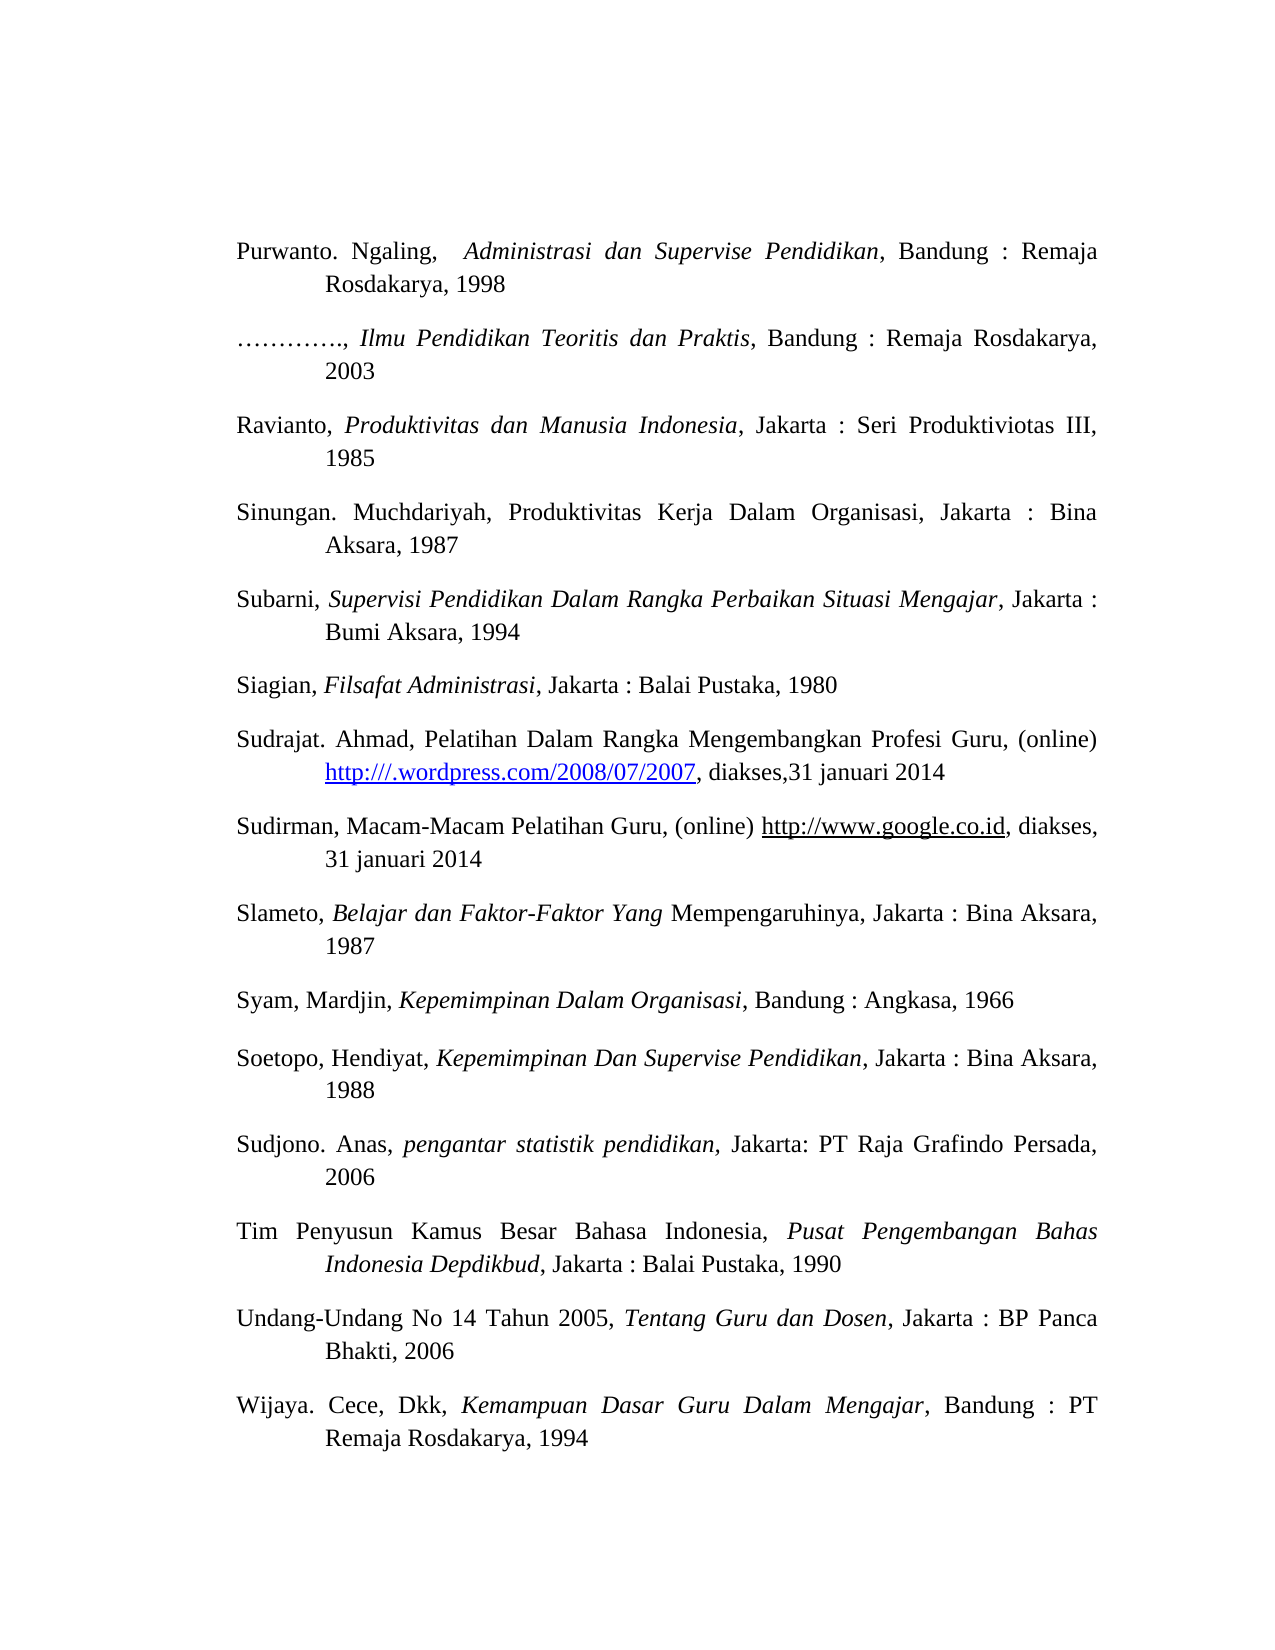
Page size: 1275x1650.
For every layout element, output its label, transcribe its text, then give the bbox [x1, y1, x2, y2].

text …………., Ilmu Pendidikan Teoritis dan Praktis, Bandung : Remaja Rosdakarya, 2003 [236, 323, 1098, 385]
text Subarni, Supervisi Pendidikan Dalam Rangka Perbaikan Situasi Mengajar, Jakarta : Bumi Aksara, 1994 [236, 584, 1098, 646]
text Sudjono. Anas, pengantar statistik pendidikan, Jakarta: PT Raja Grafindo Persada, 2006 [236, 1129, 1098, 1191]
text Sinungan. Muchdariyah, Produktivitas Kerja Dalam Organisasi, Jakarta : Bina Aksara, 1987 [236, 497, 1098, 559]
text Wijaya. Cece, Dkk, Kemampuan Dasar Guru Dalam Mengajar, Bandung : PT Remaja Rosdakarya, 1994 [236, 1390, 1098, 1452]
text Sudrajat. Ahmad, Pelatihan Dalam Rangka Mengembangkan Profesi Guru, (online) http:///.wordpress.com/2008/07/2007, diakses,31 januari 2014 [236, 724, 1098, 786]
text Undang-Undang No 14 Tahun 2005, Tentang Guru dan Dosen, Jakarta : BP Panca Bhakti, 2006 [236, 1303, 1098, 1365]
text Syam, Mardjin, Kepemimpinan Dalam Organisasi, Bandung : Angkasa, 1966 [236, 985, 1098, 1014]
text Sudirman, Macam-Macam Pelatihan Guru, (online) http://www.google.co.id, diakses, 31 januari 2014 [236, 811, 1098, 873]
text Soetopo, Hendiyat, Kepemimpinan Dan Supervise Pendidikan, Jakarta : Bina Aksara, 1988 [236, 1043, 1098, 1104]
text Slameto, Belajar dan Faktor-Faktor Yang Mempengaruhinya, Jakarta : Bina Aksara, 1987 [236, 898, 1098, 960]
text Ravianto, Produktivitas dan Manusia Indonesia, Jakarta : Seri Produktiviotas III, 1985 [236, 410, 1098, 472]
text Siagian, Filsafat Administrasi, Jakarta : Balai Pustaka, 1980 [236, 671, 1098, 699]
text Tim Penyusun Kamus Besar Bahasa Indonesia, Pusat Pengembangan Bahas Indonesia Depdikbud, Jakarta : Balai Pustaka, 1990 [236, 1216, 1098, 1278]
text Purwanto. Ngaling, Administrasi dan Supervise Pendidikan, Bandung : Remaja Rosdakarya, 1998 [236, 236, 1098, 298]
